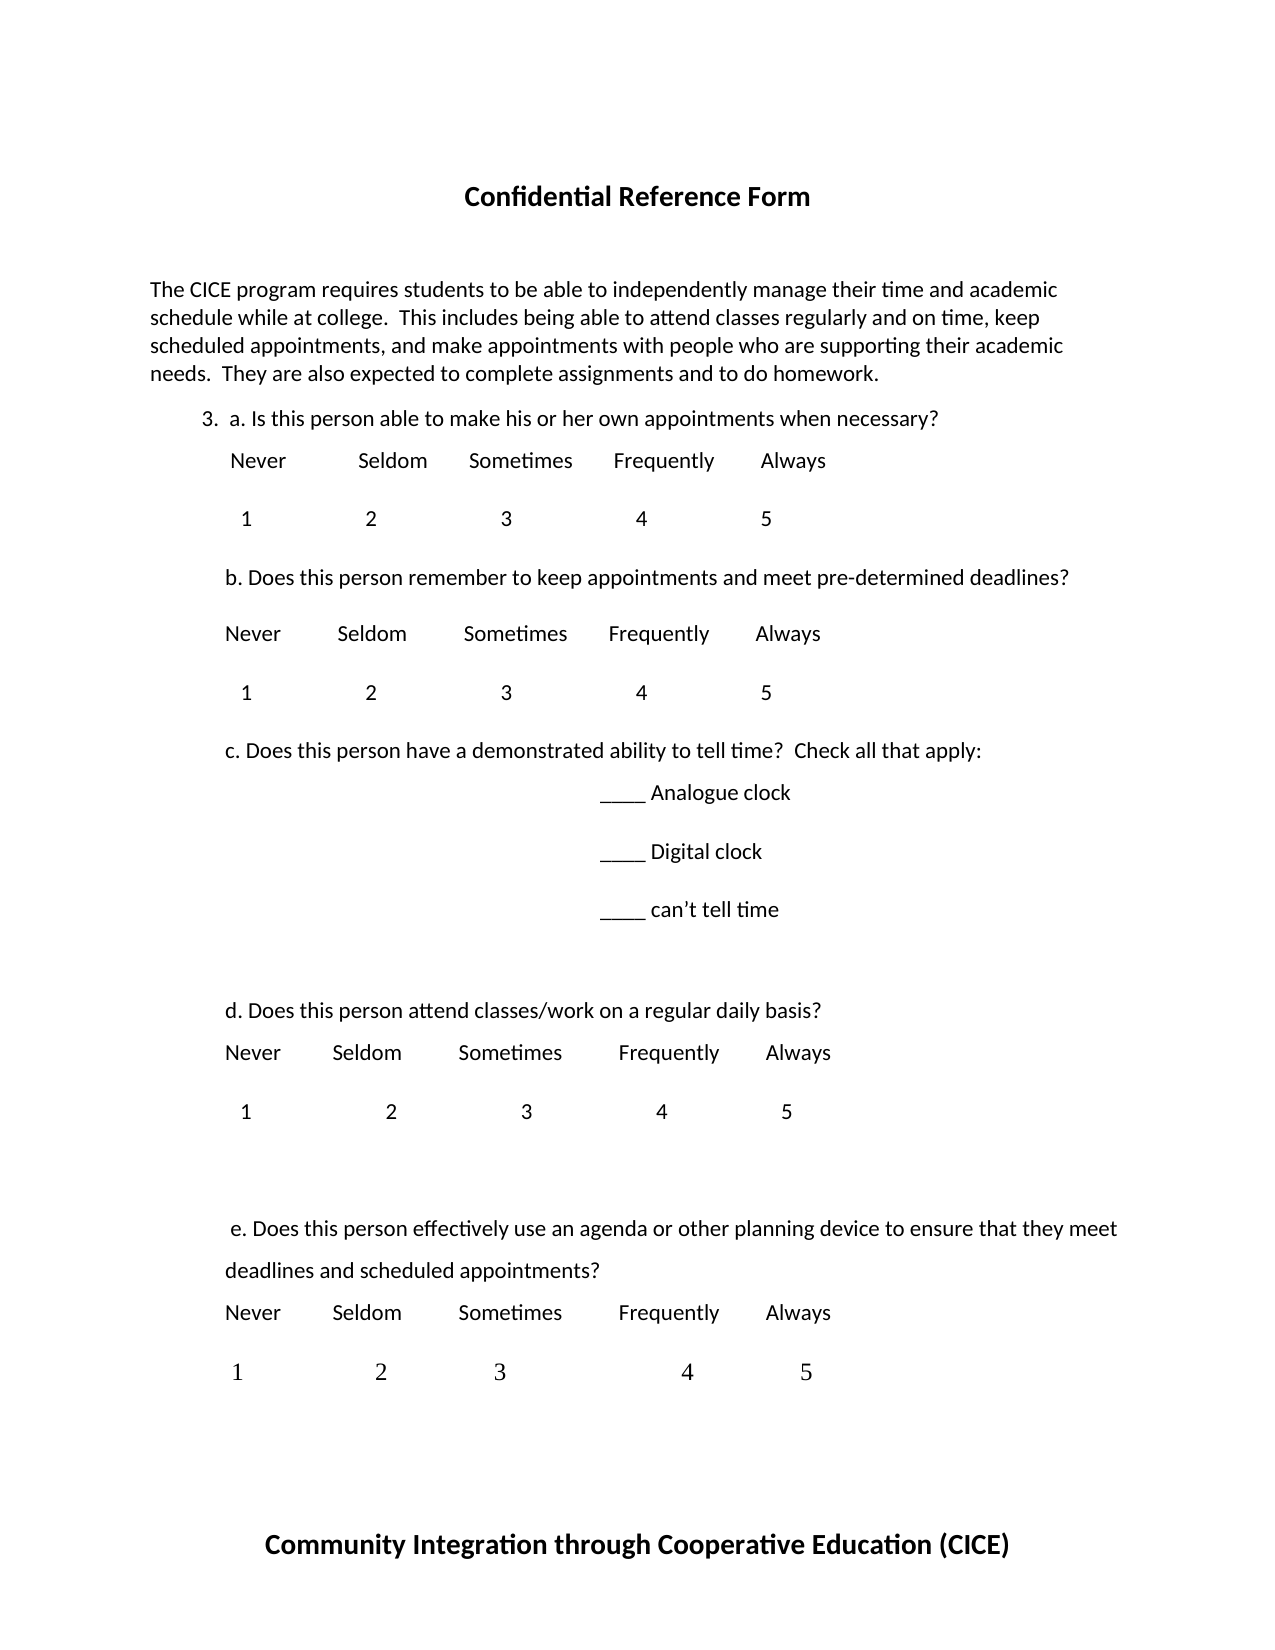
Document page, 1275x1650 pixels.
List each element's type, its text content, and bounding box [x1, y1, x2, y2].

list 3. a. Is this person able to make his or her own appointments when necessary? [150, 404, 1125, 432]
text ____ Digital clock [600, 837, 1125, 865]
text Never Seldom Sometimes Frequently Always [225, 446, 1125, 474]
text ____ can’t tell time [600, 896, 1125, 924]
text ____ Analogue clock [600, 778, 1125, 806]
text Never Seldom Sometimes Frequently Always [225, 1038, 1125, 1066]
text Confidential Reference Form [150, 178, 1125, 214]
list e. Does this person effectively use an agenda or other planning device to ensure that they meet deadlines and scheduled appointments? [225, 1214, 1125, 1284]
text Never Seldom Sometimes Frequently Always [225, 619, 1125, 647]
text Community Integration through Cooperative Education (CICE) [150, 1526, 1125, 1561]
text 1 2 3 4 5 [150, 678, 1125, 706]
text 1 2 3 4 5 [150, 504, 1125, 532]
list b. Does this person remember to keep appointments and meet pre-determined deadlines? [150, 563, 1125, 591]
list c. Does this person have a demonstrated ability to tell time? Check all that apply: [150, 736, 1125, 764]
list 1 2 3 4 5 [225, 1357, 1125, 1386]
text The CICE program requires students to be able to independently manage their time and academic schedule while at college. This includes being able to attend classes regularly and on time, keep scheduled appointments, and make appointments with people who are supporting their academic needs. They are also expected to complete assignments and to do homework. [150, 275, 1125, 387]
list d. Does this person attend classes/work on a regular daily basis? [150, 996, 1125, 1024]
list Never Seldom Sometimes Frequently Always [225, 1298, 1125, 1326]
list 2 3 4 5 [240, 1097, 1125, 1125]
